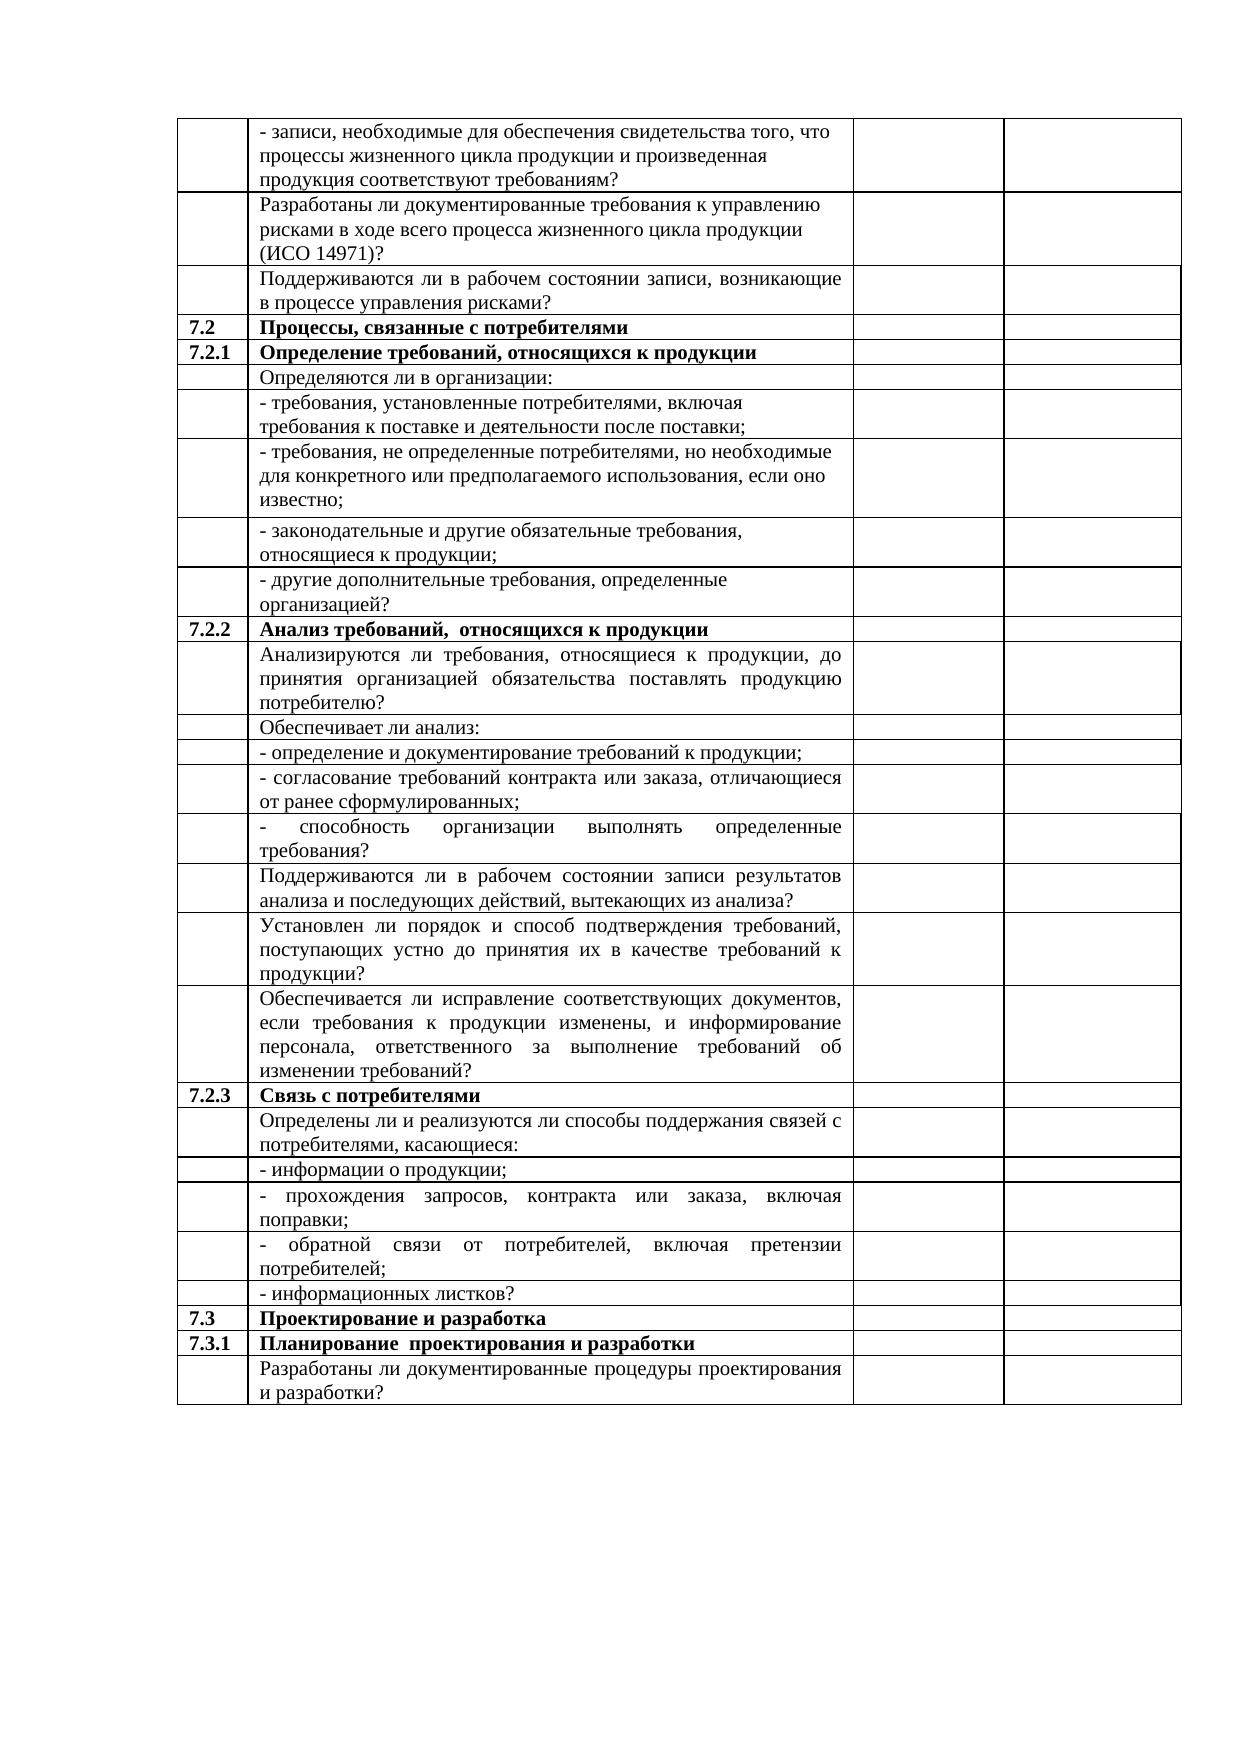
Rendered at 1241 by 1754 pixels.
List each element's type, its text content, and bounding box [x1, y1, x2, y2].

table_cell [854, 390, 1003, 438]
table_cell [1005, 568, 1181, 616]
table_cell - обратной связи от потребителей, включая претензии потребителей; [249, 1232, 853, 1280]
table_cell [1005, 864, 1180, 912]
table_cell [1005, 1281, 1180, 1305]
table_cell - прохождения запросов, контракта или заказа, включая поправки; [249, 1183, 853, 1231]
table_cell [854, 864, 1003, 912]
table_cell [178, 986, 247, 1082]
table_cell [854, 740, 1003, 764]
table_header [854, 119, 1003, 191]
table_cell Определение требований, относящихся к продукции [249, 340, 853, 364]
table_cell [178, 1108, 247, 1156]
table_cell Обеспечивается ли исправление соответствующих документов, если требования к продукции изменены, и информирование персонала, ответственного за выполнение требований об изменении требований? [249, 986, 853, 1082]
table_cell [854, 518, 1003, 566]
table_cell [854, 765, 1003, 813]
table_cell [854, 617, 1003, 641]
table_cell [178, 390, 247, 438]
table_cell [1005, 365, 1181, 389]
table_cell [178, 439, 247, 517]
table_cell [854, 1356, 1003, 1404]
table_cell Поддерживаются ли в рабочем состоянии записи, возникающие в процессе управления рисками? [249, 266, 853, 314]
table_cell [1005, 1083, 1180, 1107]
table_cell Анализируются ли требования, относящиеся к продукции, до принятия организацией обязательства поставлять продукцию потребителю? [249, 642, 853, 714]
table_cell [1005, 765, 1181, 813]
table_cell [854, 340, 1003, 364]
table_cell - требования, не определенные потребителями, но необходимые для конкретного или предполагаемого использования, если оно известно; [249, 439, 853, 517]
table_cell [178, 1158, 247, 1181]
table_cell [178, 365, 247, 389]
table_cell Проектирование и разработка [249, 1306, 853, 1330]
table_cell [854, 1331, 1003, 1355]
table_cell [854, 715, 1003, 739]
table_cell [1005, 340, 1180, 364]
table_cell Разработаны ли документированные процедуры проектирования и разработки? [249, 1356, 853, 1404]
table_cell [854, 1083, 1003, 1107]
table_cell [1005, 315, 1180, 339]
table_cell 7.3.1 [178, 1331, 247, 1355]
table_header - записи, необходимые для обеспечения свидетельства того, что процессы жизненного цикла продукции и произведенная продукция соответствуют требованиям? [249, 119, 853, 191]
table_cell [178, 814, 247, 862]
table_cell [1005, 518, 1181, 566]
table_cell [1005, 1232, 1180, 1280]
table_cell [1005, 1306, 1181, 1330]
table_cell [1005, 193, 1181, 264]
table_cell Процессы, связанные с потребителями [249, 315, 853, 339]
table_cell [854, 1158, 1003, 1181]
table_cell [1005, 266, 1180, 314]
table_cell 7.2.3 [178, 1083, 247, 1107]
table_cell [1005, 913, 1180, 985]
table_cell [854, 642, 1003, 714]
table_cell Установлен ли порядок и способ подтверждения требований, поступающих устно до принятия их в качестве требований к продукции? [249, 913, 853, 985]
table_cell [854, 315, 1003, 339]
table_header [1005, 119, 1181, 191]
table_cell [1005, 617, 1181, 641]
table_cell - способность организации выполнять определенные требования? [249, 814, 853, 862]
table_cell [178, 740, 247, 764]
table_cell [854, 986, 1003, 1082]
table_cell [1005, 1183, 1180, 1231]
table_cell Планирование проектирования и разработки [249, 1331, 853, 1355]
table_cell [178, 1281, 247, 1305]
table_cell Разработаны ли документированные требования к управлению рисками в ходе всего процесса жизненного цикла продукции (ИСО 14971)? [249, 193, 853, 264]
table_cell [854, 365, 1003, 389]
table_cell - информационных листков? [249, 1281, 853, 1305]
table_cell [854, 913, 1003, 985]
table_cell [1005, 390, 1181, 438]
table_cell [1005, 439, 1181, 517]
table_cell - информации о продукции; [249, 1158, 853, 1181]
table_cell [1005, 1158, 1180, 1181]
table_cell [178, 1232, 247, 1280]
table_cell [854, 439, 1003, 517]
table_cell [1005, 814, 1180, 862]
table_cell 7.2 [178, 315, 247, 339]
table_cell [854, 568, 1003, 616]
table_cell [1005, 642, 1180, 714]
table_cell - законодательные и другие обязательные требования, относящиеся к продукции; [249, 518, 853, 566]
table_cell [854, 266, 1003, 314]
table_cell Анализ требований, относящихся к продукции [249, 617, 853, 641]
table_cell [854, 814, 1003, 862]
table_cell [178, 266, 247, 314]
table_cell - другие дополнительные требования, определенные организацией? [249, 568, 853, 616]
table_cell Связь с потребителями [249, 1083, 853, 1107]
table_cell [854, 1183, 1003, 1231]
table_cell [1005, 740, 1180, 764]
table_cell [178, 765, 247, 813]
table_cell Определены ли и реализуются ли способы поддержания связей с потребителями, касающиеся: [249, 1108, 853, 1156]
table_cell 7.3 [178, 1306, 247, 1330]
table_cell [854, 1232, 1003, 1280]
table_cell 7.2.2 [178, 617, 247, 641]
table_cell [178, 913, 247, 985]
table_cell - согласование требований контракта или заказа, отличающиеся от ранее сформулированных; [249, 765, 853, 813]
table_cell [854, 1281, 1003, 1305]
table_cell [1005, 715, 1181, 739]
table_cell [1005, 986, 1180, 1082]
table_cell [1005, 1356, 1181, 1404]
table_cell - требования, установленные потребителями, включая требования к поставке и деятельности после поставки; [249, 390, 853, 438]
table_cell [178, 1356, 247, 1404]
table_cell [854, 1108, 1003, 1156]
table_cell [178, 193, 247, 264]
table_cell - определение и документирование требований к продукции; [249, 740, 853, 764]
table_cell [178, 715, 247, 739]
table_cell [854, 1306, 1003, 1330]
table_cell Определяются ли в организации: [249, 365, 853, 389]
table_cell [178, 1183, 247, 1231]
table_cell [178, 518, 247, 566]
table_cell [854, 193, 1003, 264]
table_cell [178, 642, 247, 714]
table_cell [1005, 1108, 1180, 1156]
table_header [178, 119, 247, 191]
table_cell Поддерживаются ли в рабочем состоянии записи результатов анализа и последующих действий, вытекающих из анализа? [249, 864, 853, 912]
table_cell 7.2.1 [178, 340, 247, 364]
table_cell Обеспечивает ли анализ: [249, 715, 853, 739]
table_cell [1005, 1331, 1181, 1355]
table_cell [178, 568, 247, 616]
table_cell [178, 864, 247, 912]
